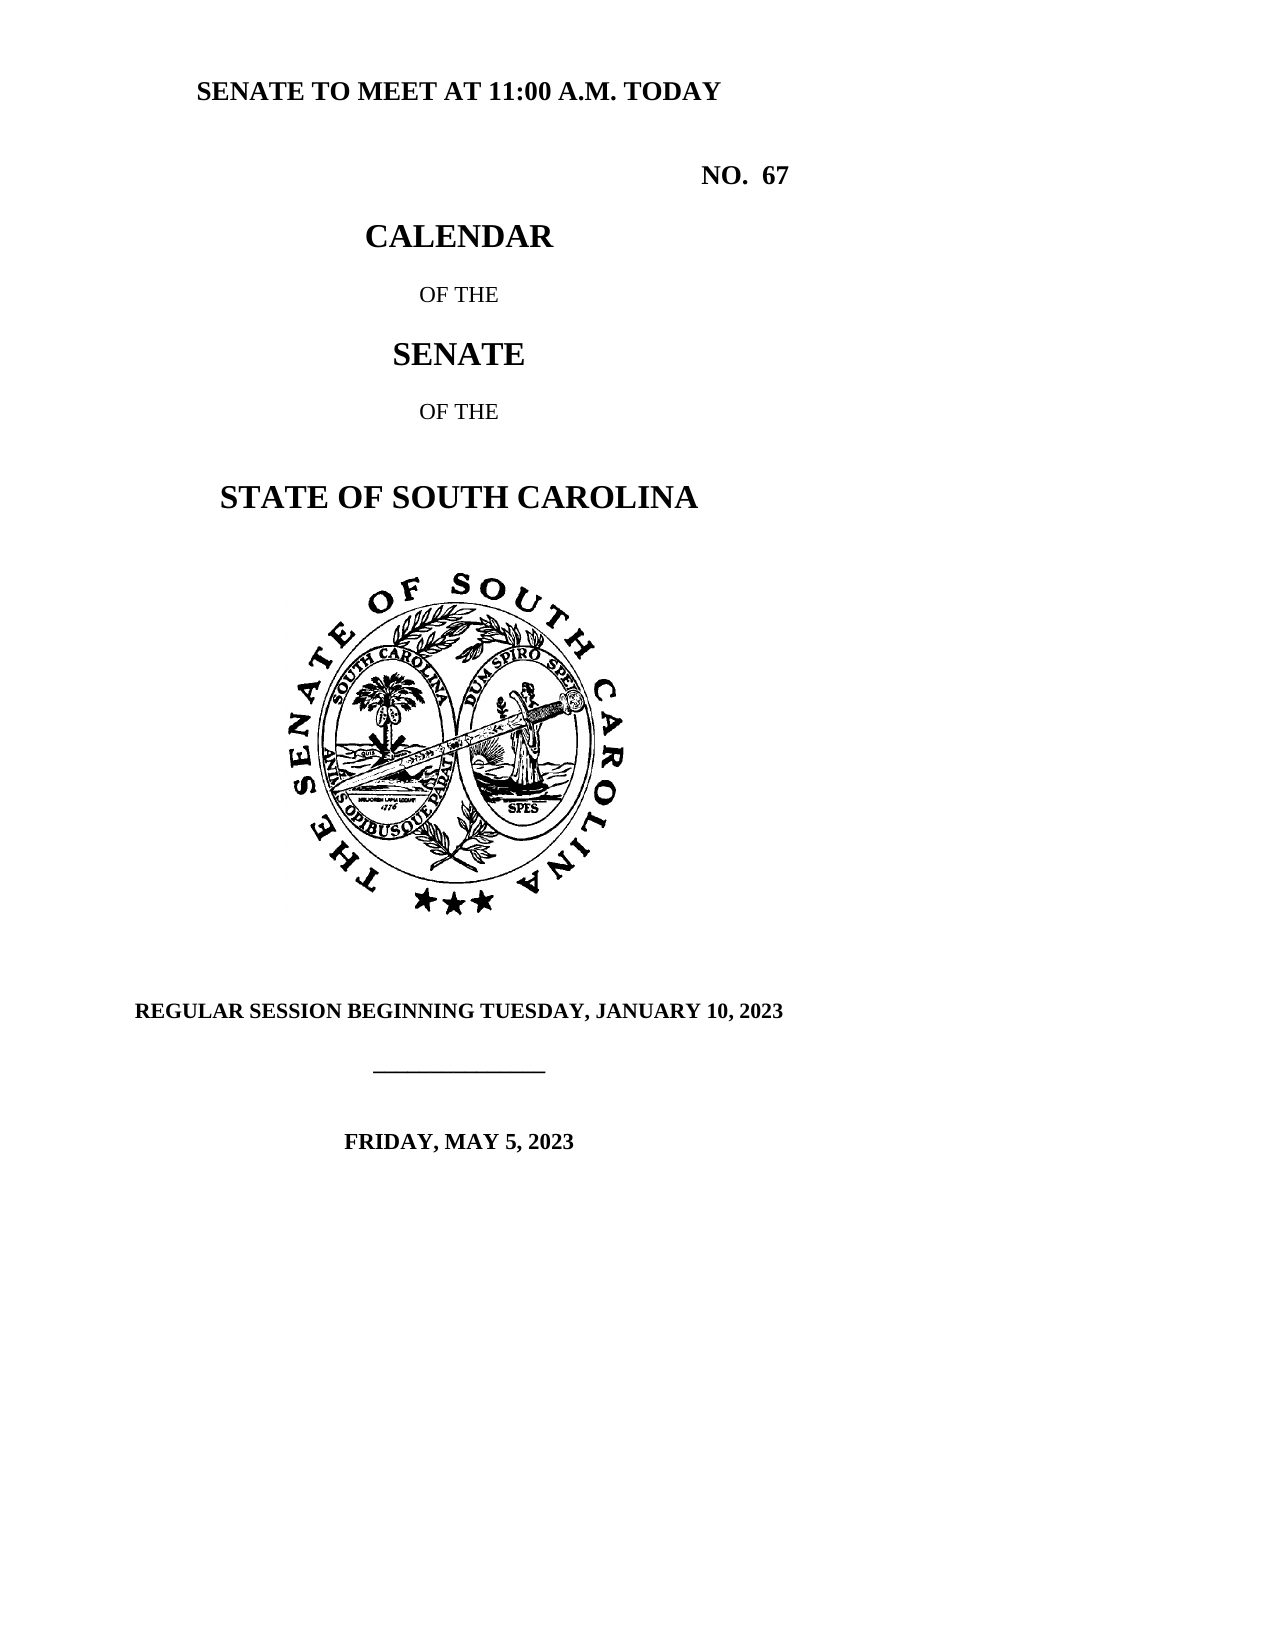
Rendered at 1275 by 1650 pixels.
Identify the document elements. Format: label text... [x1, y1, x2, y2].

text NO. 67 [129, 159, 789, 190]
text CALENDAR [129, 216, 789, 255]
text REGULAR SESSION BEGINNING TUESDAY, JANUARY 10, 2023 [129, 998, 789, 1023]
text SENATE [129, 334, 789, 372]
text STATE OF SOUTH CAROLINA [129, 477, 789, 516]
picture [283, 568, 634, 919]
text OF THE [129, 281, 789, 307]
text OF THE [129, 398, 789, 425]
text _______________ [129, 1049, 789, 1076]
text FRIDAY, MAY 5, 2023 [129, 1128, 789, 1154]
title SENATE TO MEET AT 11:00 A.M. TODAY [129, 75, 789, 106]
